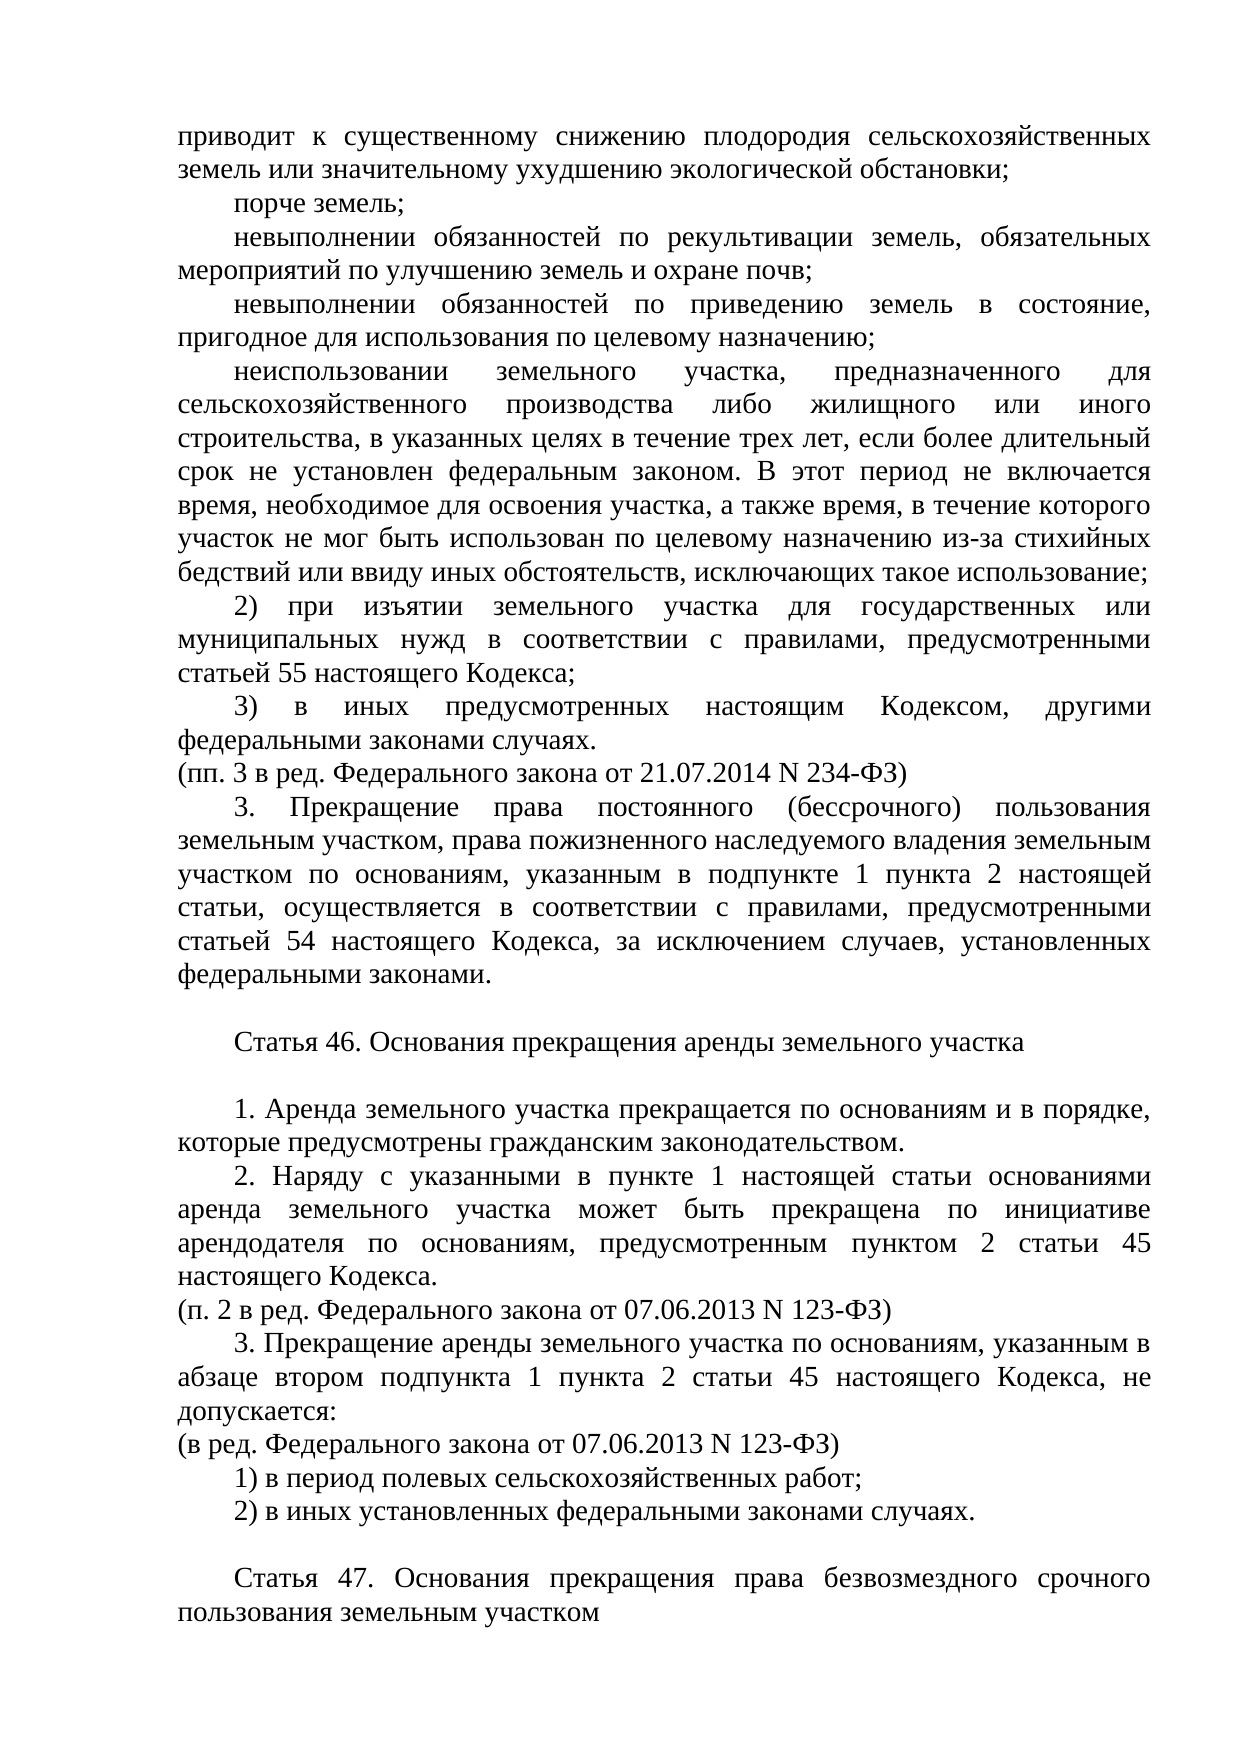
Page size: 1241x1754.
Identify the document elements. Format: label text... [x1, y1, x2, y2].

text порче земель; [177, 185, 1152, 219]
text Статья 47. Основания прекращения права безвозмездного срочного пользования земельным участком [177, 1560, 1152, 1627]
text (в ред. Федерального закона от 07.06.2013 N 123-ФЗ) [177, 1426, 1152, 1460]
text 2) в иных установленных федеральными законами случаях. [177, 1493, 1152, 1527]
text 1. Аренда земельного участка прекращается по основаниям и в порядке, которые предусмотрены гражданским законодательством. [177, 1091, 1152, 1158]
text (п. 2 в ред. Федерального закона от 07.06.2013 N 123-ФЗ) [177, 1292, 1152, 1326]
text 2) при изъятии земельного участка для государственных или муниципальных нужд в соответствии с правилами, предусмотренными статьей 55 настоящего Кодекса; [177, 588, 1152, 688]
text 3) в иных предусмотренных настоящим Кодексом, другими федеральными законами случаях. [177, 688, 1152, 755]
text 1) в период полевых сельскохозяйственных работ; [177, 1460, 1152, 1493]
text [177, 118, 1152, 185]
text (пп. 3 в ред. Федерального закона от 21.07.2014 N 234-ФЗ) [177, 755, 1152, 789]
text 2. Наряду с указанными в пункте 1 настоящей статьи основаниями аренда земельного участка может быть прекращена по инициативе арендодателя по основаниям, предусмотренным пунктом 2 статьи 45 настоящего Кодекса. [177, 1158, 1152, 1292]
text 3. Прекращение права постоянного (бессрочного) пользования земельным участком, права пожизненного наследуемого владения земельным участком по основаниям, указанным в подпункте 1 пункта 2 настоящей статьи, осуществляется в соответствии с правилами, предусмотренными статьей 54 настоящего Кодекса, за исключением случаев, установленных федеральными законами. [177, 789, 1152, 990]
text невыполнении обязанностей по приведению земель в состояние, пригодное для использования по целевому назначению; [177, 286, 1152, 353]
text невыполнении обязанностей по рекультивации земель, обязательных мероприятий по улучшению земель и охране почв; [177, 219, 1152, 286]
text Статья 46. Основания прекращения аренды земельного участка [177, 1024, 1152, 1057]
text неиспользовании земельного участка, предназначенного для сельскохозяйственного производства либо жилищного или иного строительства, в указанных целях в течение трех лет, если более длительный срок не установлен федеральным законом. В этот период не включается время, необходимое для освоения участка, а также время, в течение которого участок не мог быть использован по целевому назначению из-за стихийных бедствий или ввиду иных обстоятельств, исключающих такое использование; [177, 353, 1152, 588]
text 3. Прекращение аренды земельного участка по основаниям, указанным в абзаце втором подпункта 1 пункта 2 статьи 45 настоящего Кодекса, не допускается: [177, 1326, 1152, 1426]
